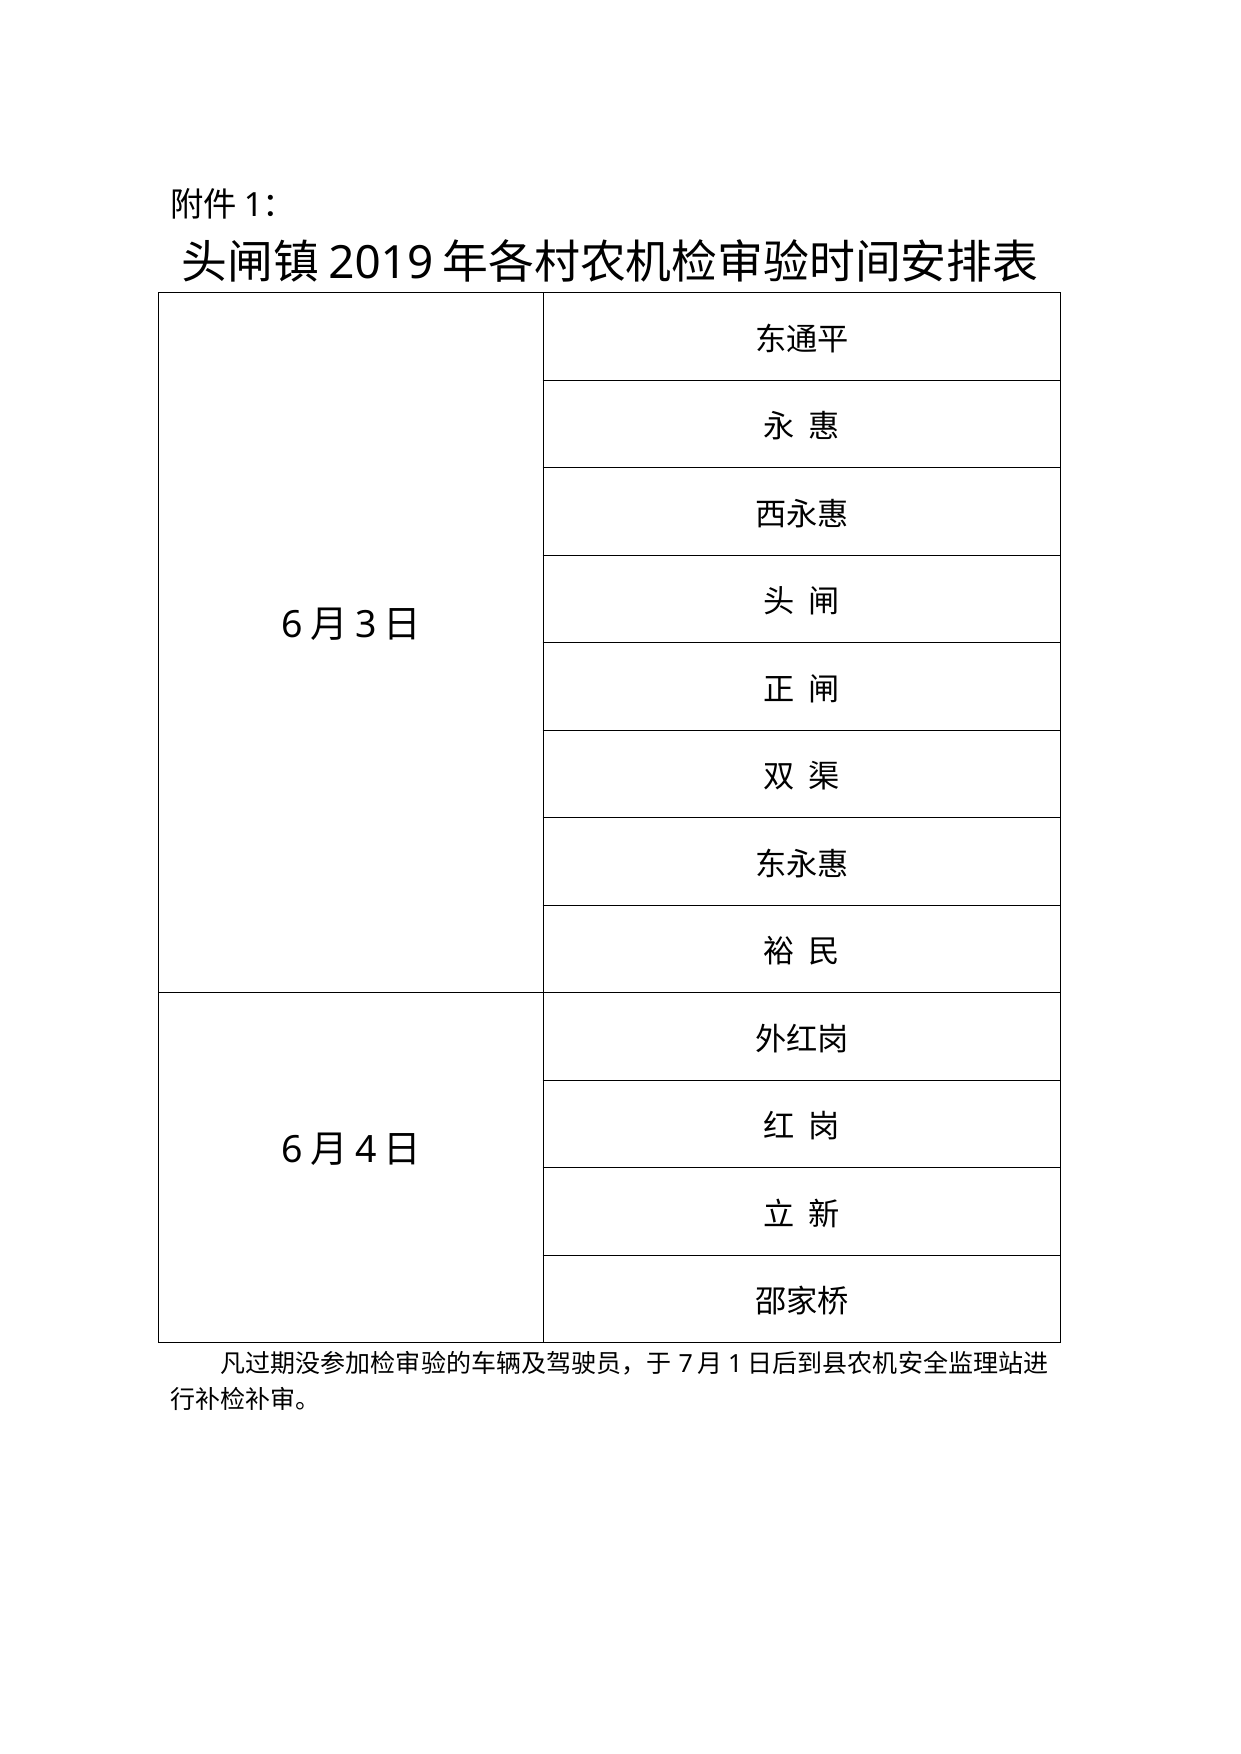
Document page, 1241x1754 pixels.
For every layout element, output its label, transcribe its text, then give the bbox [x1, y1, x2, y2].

table_cell 6月3日 [159, 293, 543, 992]
table_cell 6月4日 [159, 993, 543, 1342]
table_cell 裕 民 [544, 906, 1060, 992]
table_cell 立 新 [544, 1168, 1060, 1255]
table_cell 凡过期没参加检审验的车辆及驾驶员，于7月1日后到县农机安全监理站进行补检补审。 [159, 1343, 1061, 1416]
table_cell 东通平 [544, 293, 1060, 380]
table_cell 永 惠 [544, 381, 1060, 467]
table_cell 邵家桥 [544, 1256, 1060, 1342]
table_cell 红 岗 [544, 1081, 1060, 1167]
table_header 附件1： 头闸镇2019年各村农机检审验时间安排表 [159, 177, 1061, 292]
table_cell 东永惠 [544, 818, 1060, 905]
table_cell 西永惠 [544, 468, 1060, 555]
table_cell 正 闸 [544, 643, 1060, 730]
table_cell 外红岗 [544, 993, 1060, 1080]
table_cell 双 渠 [544, 731, 1060, 817]
table_cell 头 闸 [544, 556, 1060, 642]
